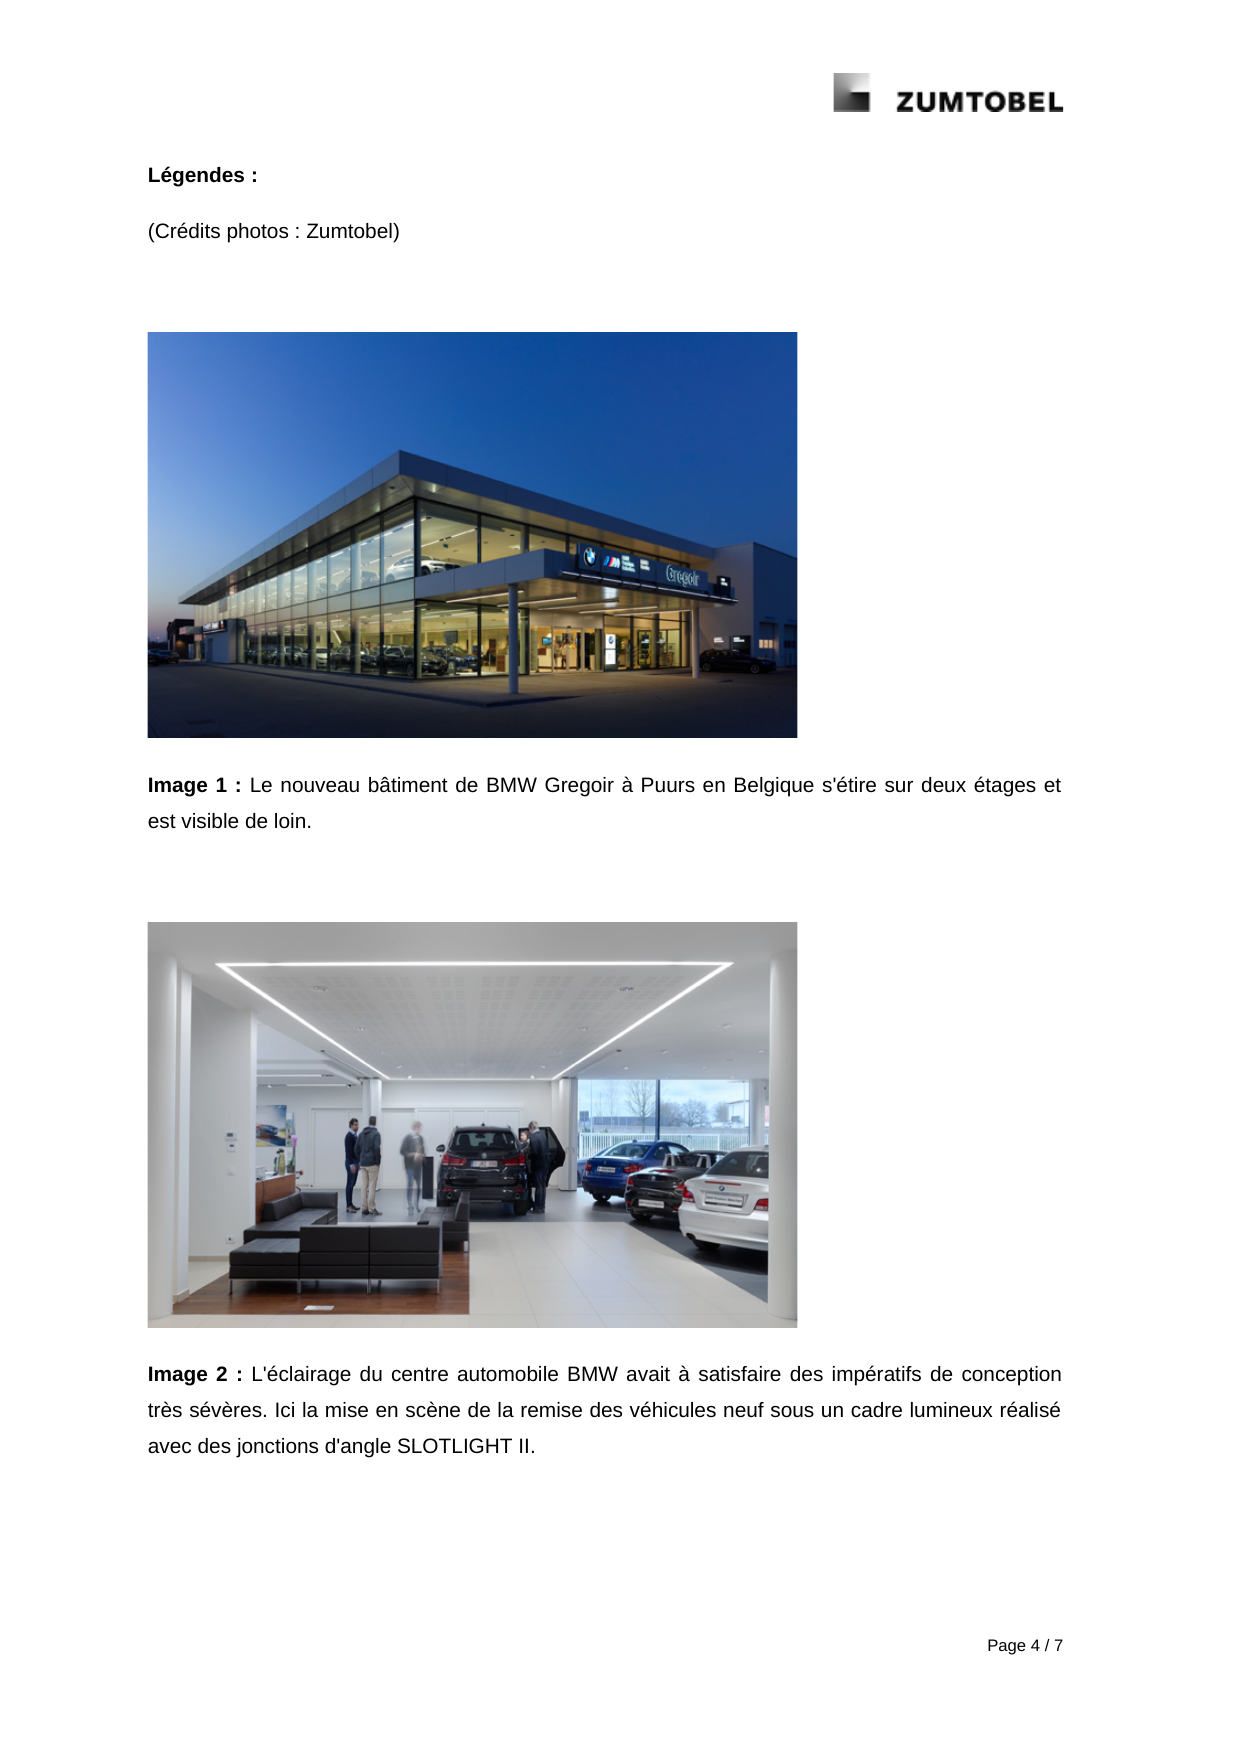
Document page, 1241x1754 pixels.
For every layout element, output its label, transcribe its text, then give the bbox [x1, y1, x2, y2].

picture [833, 73, 1064, 112]
text Image 2 : L'éclairage du centre automobile BMW avait à satisfaire des impératifs de conception très sévères. Ici la mise en scène de la remise des véhicules neuf sous un cadre lumineux réalisé avec des jonctions d'angle SLOTLIGHT II. [148, 1362, 1063, 1458]
text Légendes : [148, 162, 1063, 186]
text Image 1 : Le nouveau bâtiment de BMW Gregoir à Puurs en Belgique s'étire sur deux étages et est visible de loin. [148, 773, 1063, 833]
picture [147, 922, 798, 1328]
picture [147, 332, 798, 738]
text (Crédits photos : Zumtobel) [148, 219, 1063, 243]
